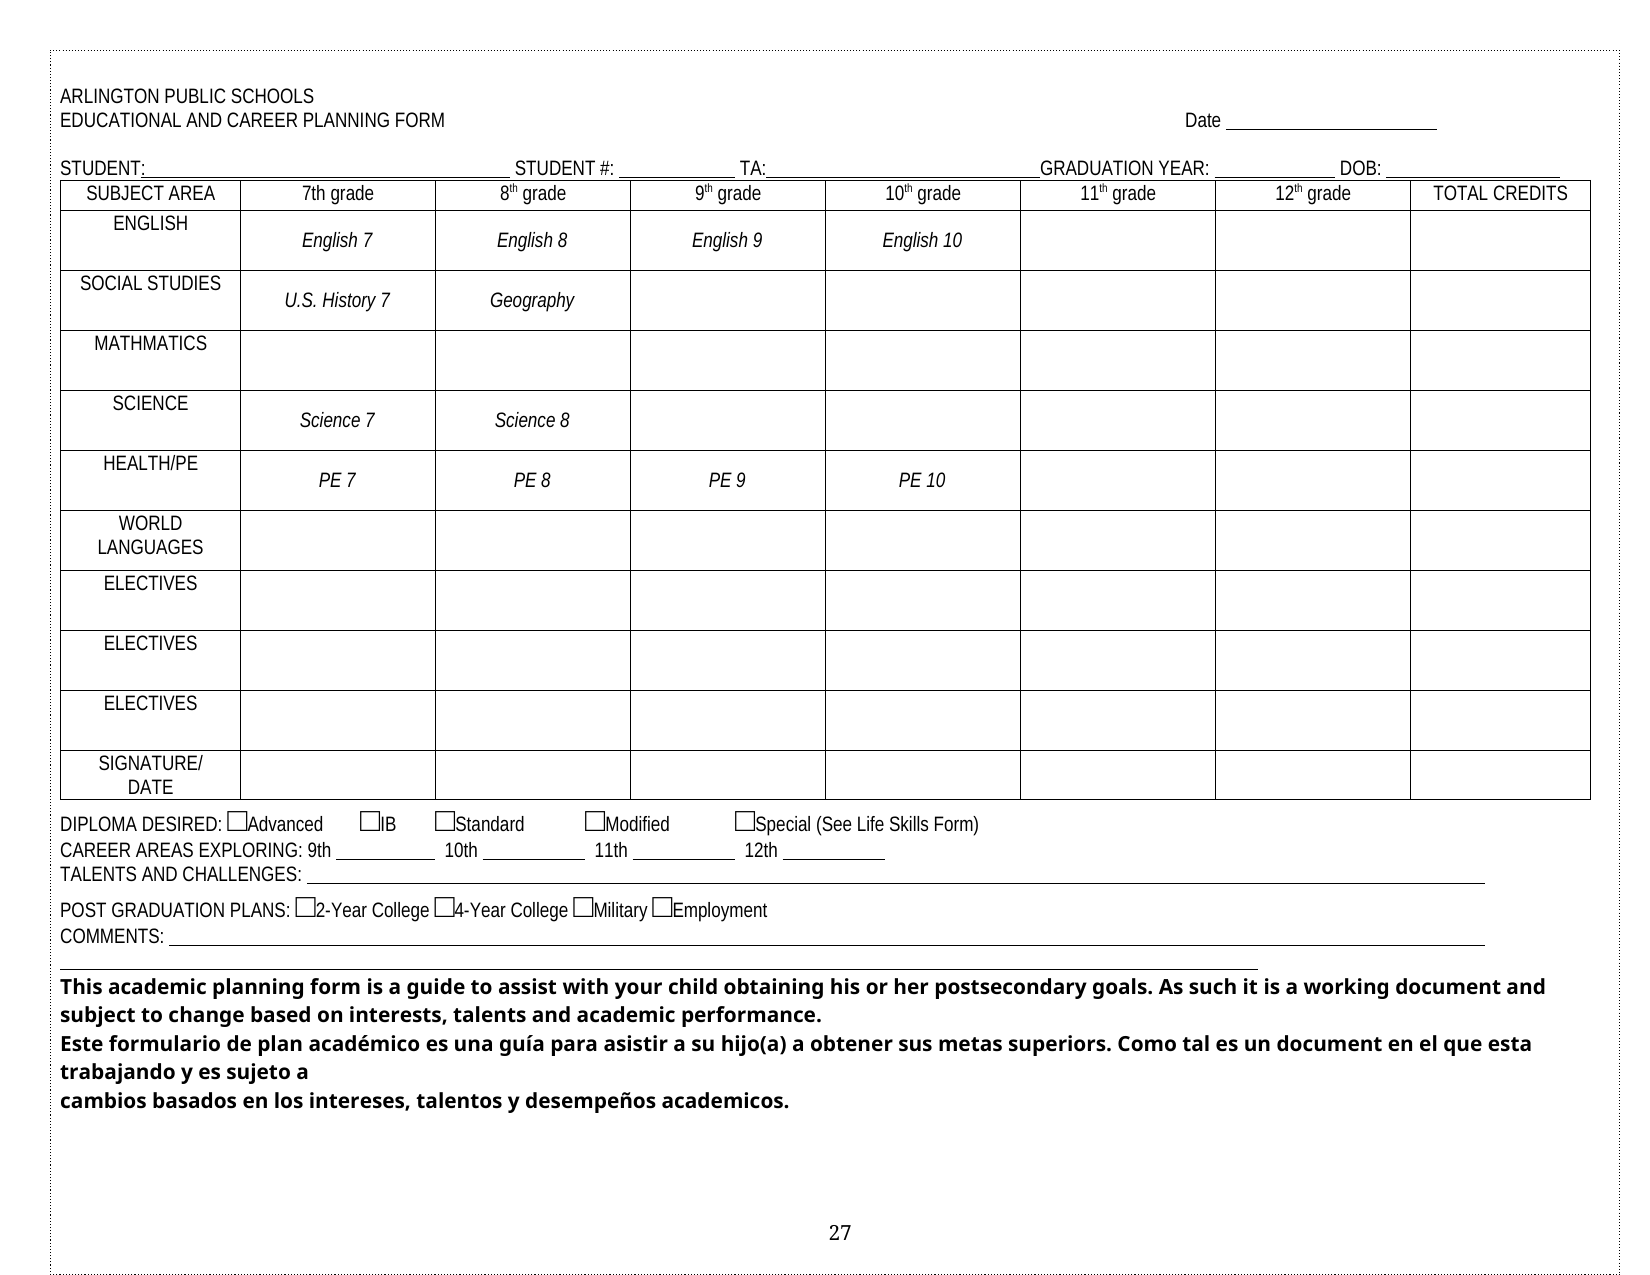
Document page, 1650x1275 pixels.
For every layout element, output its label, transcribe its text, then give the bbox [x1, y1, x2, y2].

table_header SUBJECT AREA [61, 181, 240, 210]
table_cell [436, 571, 630, 630]
table_cell English 8 [436, 211, 630, 270]
table_cell [631, 331, 825, 390]
table_cell [436, 691, 630, 750]
table_cell [1021, 451, 1215, 510]
table_cell [1021, 511, 1215, 570]
table_cell [631, 631, 825, 690]
table_cell [1021, 631, 1215, 690]
table_cell [826, 571, 1020, 630]
table_header TOTAL CREDITS [1411, 181, 1590, 210]
table_cell [826, 511, 1020, 570]
table_cell Geography [436, 271, 630, 330]
table_cell ENGLISH [61, 211, 240, 270]
table_cell [436, 511, 630, 570]
table_cell [1411, 691, 1590, 750]
table_cell WORLD LANGUAGES [61, 511, 240, 570]
table_cell [631, 511, 825, 570]
text This academic planning form is a guide to assist with your child obtaining his or her postsecondary goals. As such it is a working document and subject to change based on interests, talents and academic performance. Este formulario de plan académico es una guía para asistir a su hijo(a) a obtener sus metas superiors. Como tal es un document en el que esta trabajando y es sujeto a [60, 972, 1620, 1086]
table_cell [1216, 691, 1410, 750]
table_cell [826, 691, 1020, 750]
table_cell [1216, 331, 1410, 390]
text DIPLOMA DESIRED: □Advanced □IB □Standard □Modified □Special (See Life Skills Form) CAREER AREAS EXPLORING: 9th 10th 11th 12th TALENTS AND CHALLENGES: POST GRADUATION PLANS: □2-Year College □4-Year College □Military □Employment [60, 800, 1620, 924]
table_cell SCIENCE [61, 391, 240, 450]
table_cell Science 7 [241, 391, 435, 450]
table_cell English 10 [826, 211, 1020, 270]
table_cell [1411, 631, 1590, 690]
table_cell [436, 331, 630, 390]
table_cell [1411, 571, 1590, 630]
table_header 7th grade [241, 181, 435, 210]
table_cell [1216, 571, 1410, 630]
table_header 9th grade [631, 181, 825, 210]
table_cell [826, 751, 1020, 799]
table_cell [1216, 271, 1410, 330]
text cambios basados en los intereses, talentos y desempeños academicos. [60, 1086, 1620, 1114]
table_cell ELECTIVES [61, 691, 240, 750]
table_cell SOCIAL STUDIES [61, 271, 240, 330]
table_cell PE 9 [631, 451, 825, 510]
table_cell [826, 391, 1020, 450]
table_cell [1216, 511, 1410, 570]
table_cell PE 10 [826, 451, 1020, 510]
text COMMENTS: [60, 924, 1620, 948]
table_cell [241, 691, 435, 750]
text ARLINGTON PUBLIC SCHOOLS EDUCATIONAL AND CAREER PLANNING FORM Date STUDENT: STUDENT #: TA: GRADUATION YEAR: DOB: [60, 84, 1620, 180]
table_cell [631, 271, 825, 330]
table_cell [1411, 751, 1590, 799]
table_cell [1216, 211, 1410, 270]
table_cell U.S. History 7 [241, 271, 435, 330]
table_cell [1411, 271, 1590, 330]
table_cell ELECTIVES [61, 571, 240, 630]
table_cell [1216, 391, 1410, 450]
table_cell [241, 511, 435, 570]
table_cell PE 8 [436, 451, 630, 510]
table_cell [631, 751, 825, 799]
table_cell [1021, 691, 1215, 750]
table_header 12th grade [1216, 181, 1410, 210]
table_cell [1411, 451, 1590, 510]
table_header 11th grade [1021, 181, 1215, 210]
table_cell [241, 751, 435, 799]
table_cell [1021, 391, 1215, 450]
table_cell [1411, 331, 1590, 390]
table_cell English 7 [241, 211, 435, 270]
table_cell [1021, 571, 1215, 630]
table_cell [631, 391, 825, 450]
table_cell [241, 571, 435, 630]
table_cell English 9 [631, 211, 825, 270]
table_cell [436, 631, 630, 690]
table_cell [826, 331, 1020, 390]
table_cell [1021, 271, 1215, 330]
table_cell [631, 691, 825, 750]
table_cell PE 7 [241, 451, 435, 510]
table_header 8th grade [436, 181, 630, 210]
table_cell [1411, 211, 1590, 270]
table_cell [826, 271, 1020, 330]
table_cell [241, 331, 435, 390]
table_cell [1216, 451, 1410, 510]
table_cell [1411, 511, 1590, 570]
table_cell ELECTIVES [61, 631, 240, 690]
table_cell SIGNATURE/ DATE [61, 751, 240, 799]
table_cell [631, 571, 825, 630]
table_cell [1411, 391, 1590, 450]
table_cell Science 8 [436, 391, 630, 450]
table_cell MATHMATICS [61, 331, 240, 390]
table_header 10th grade [826, 181, 1020, 210]
table_cell [1021, 751, 1215, 799]
table_cell [241, 631, 435, 690]
table_cell HEALTH/PE [61, 451, 240, 510]
table_cell [1216, 751, 1410, 799]
table_cell [1021, 211, 1215, 270]
table_cell [1216, 631, 1410, 690]
table_cell [1021, 331, 1215, 390]
table_cell [436, 751, 630, 799]
table_cell [826, 631, 1020, 690]
